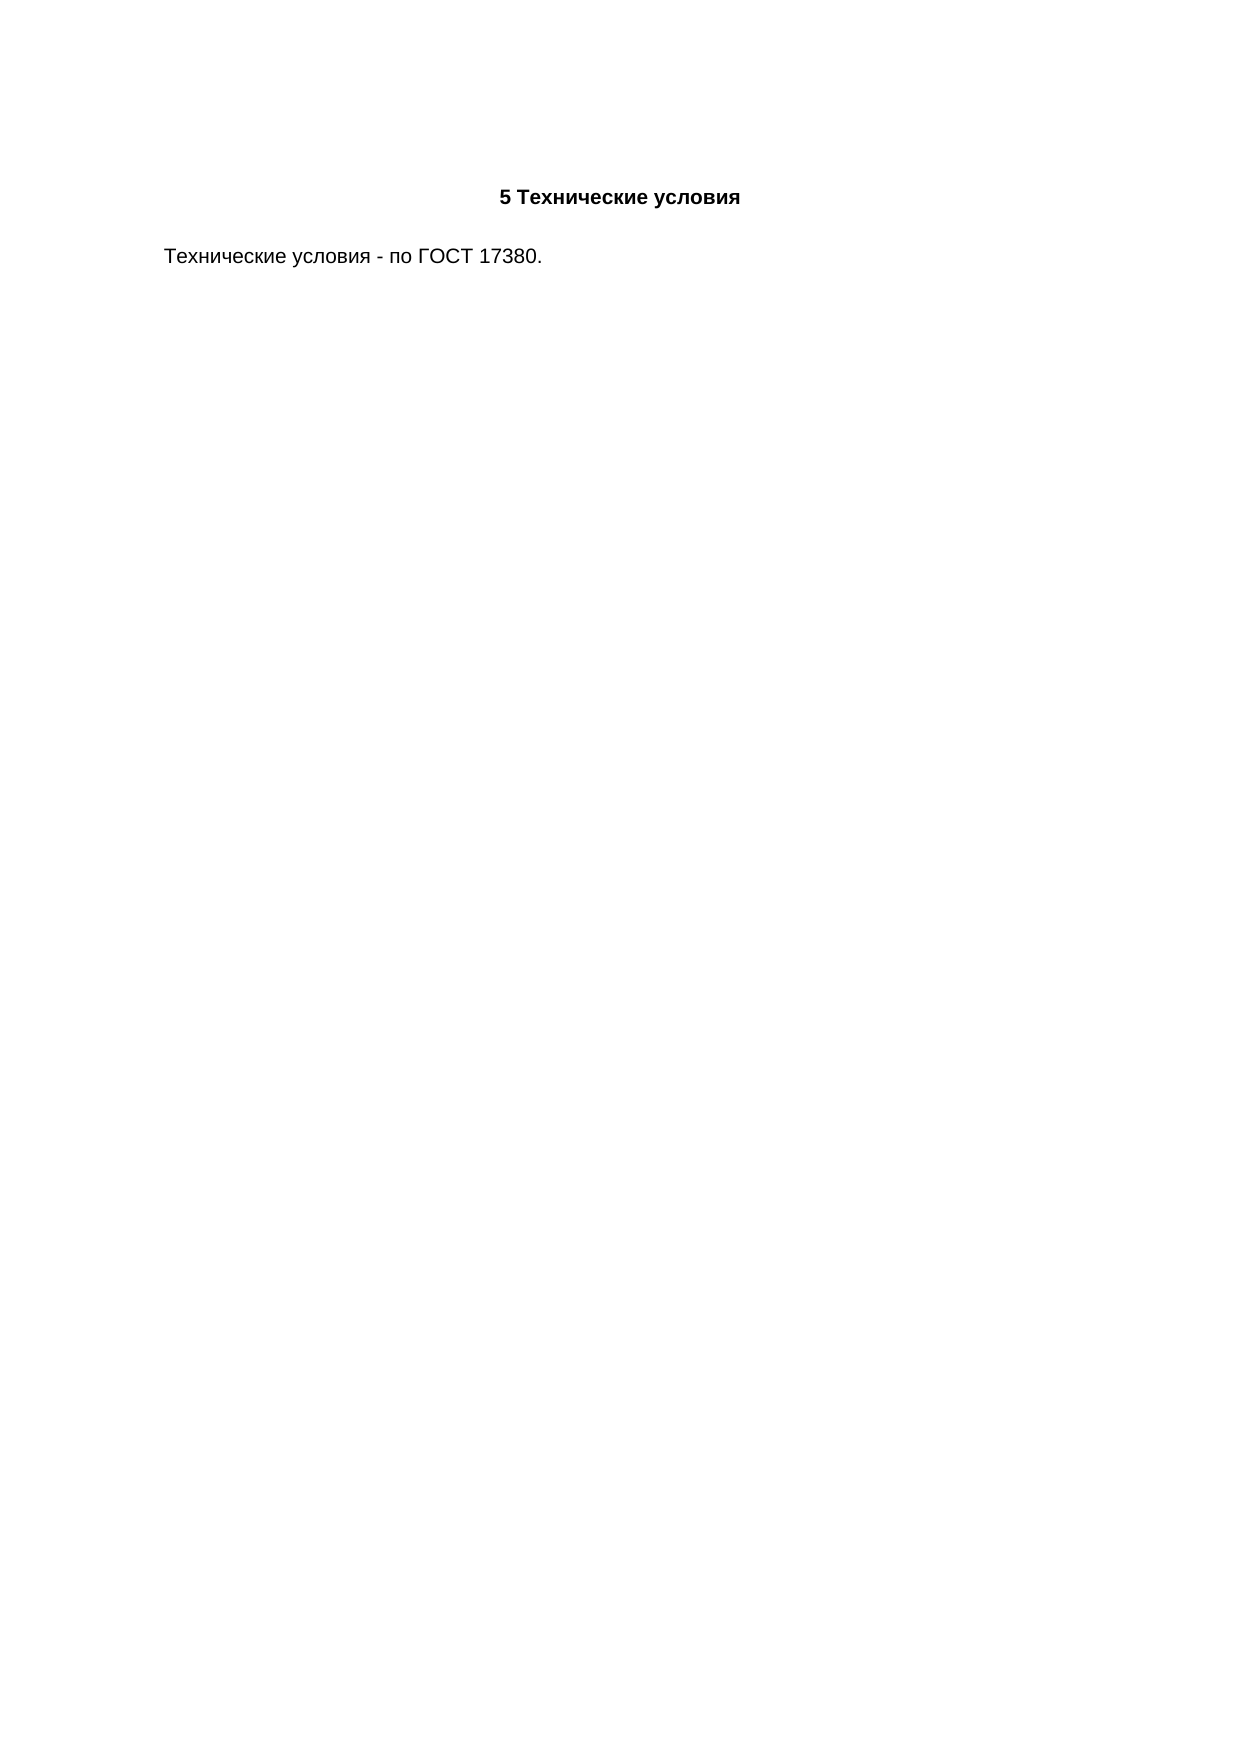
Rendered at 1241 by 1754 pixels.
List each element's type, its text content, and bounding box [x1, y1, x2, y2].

text 5 Технические условия [88, 185, 1152, 209]
text Технические условия - по ГОСТ 17380. [88, 244, 1152, 268]
